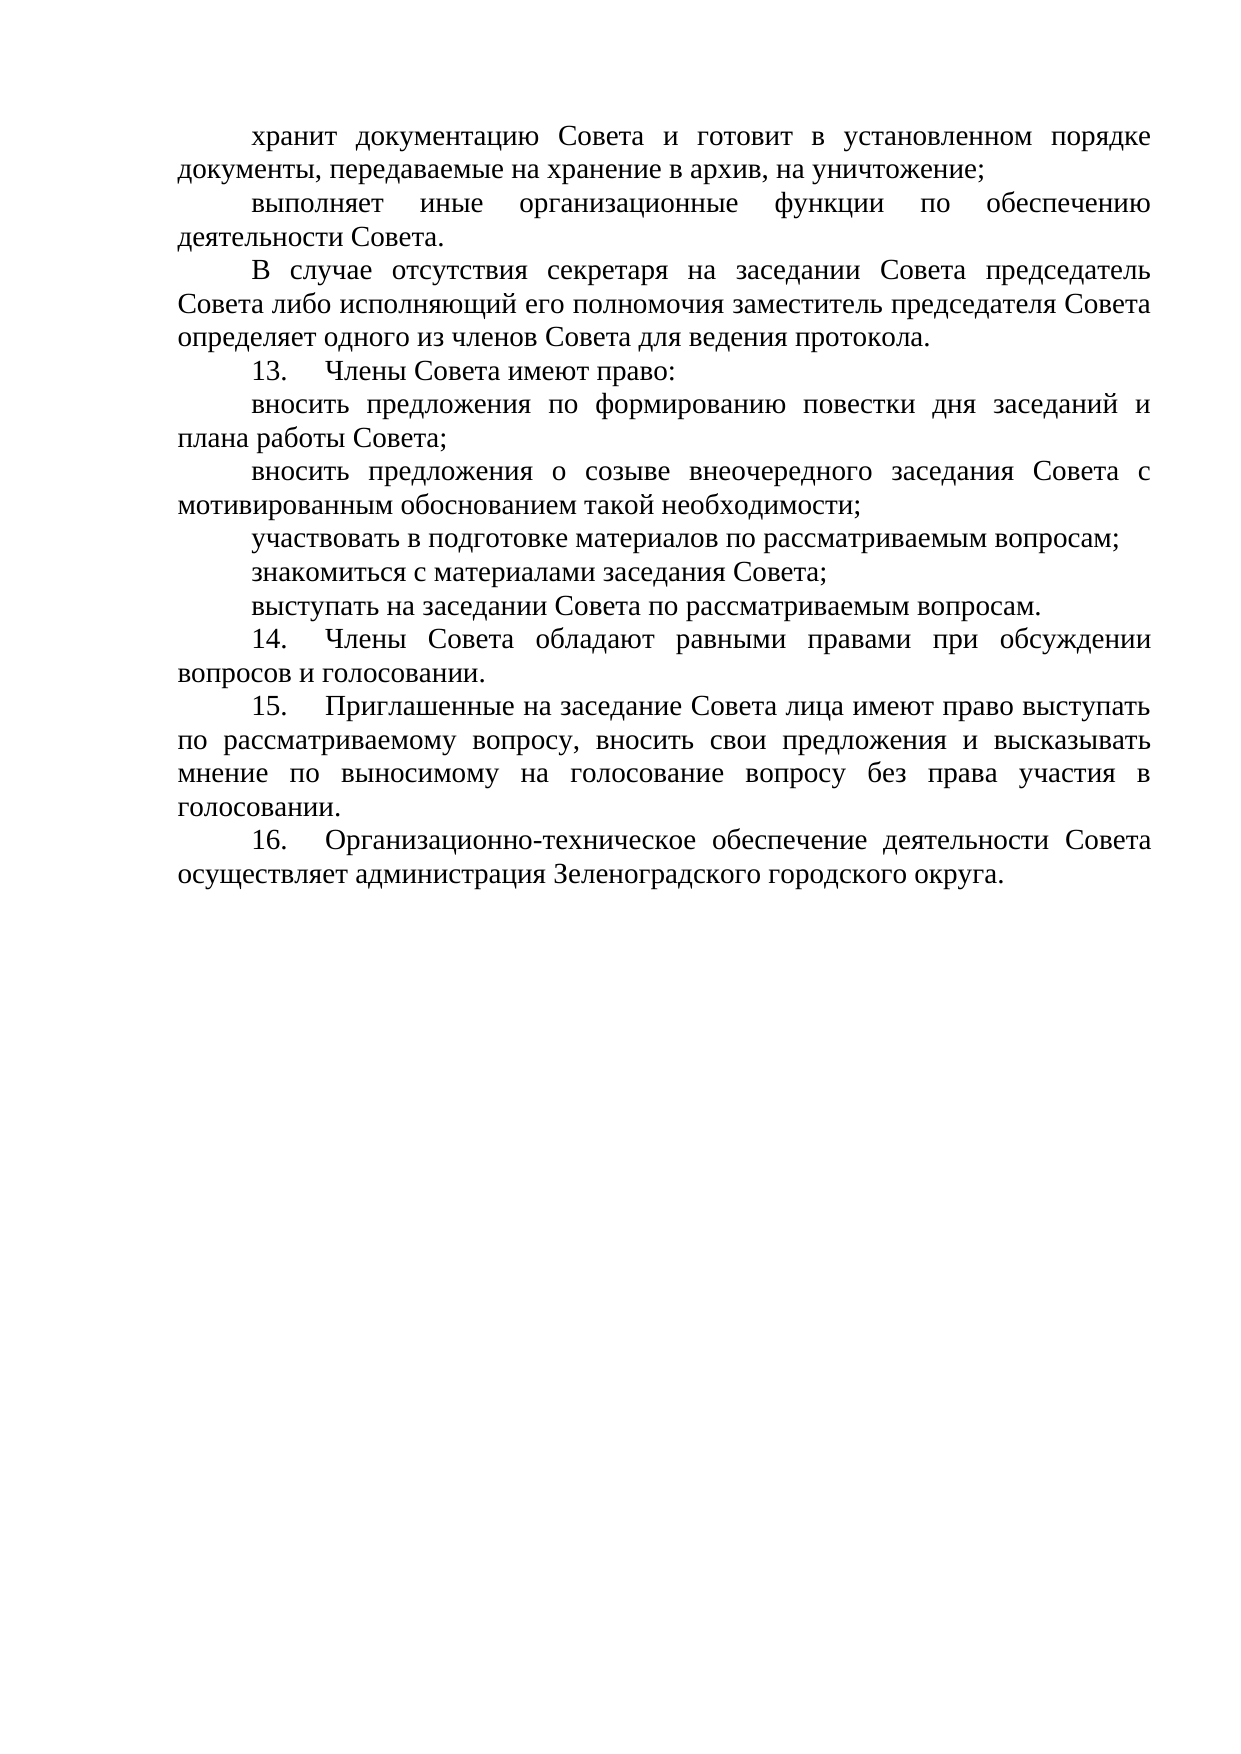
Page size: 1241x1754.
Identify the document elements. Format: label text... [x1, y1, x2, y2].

text участвовать в подготовке материалов по рассматриваемым вопросам; [177, 521, 1152, 554]
list Приглашенные на заседание Совета лица имеют право выступать по рассматриваемому вопросу, вносить свои предложения и высказывать мнение по выносимому на голосование вопросу без права участия в голосовании. [177, 688, 1152, 822]
text В случае отсутствия секретаря на заседании Совета председатель Совета либо исполняющий его полномочия заместитель председателя Совета определяет одного из членов Совета для ведения протокола. [177, 252, 1152, 353]
text хранит документацию Совета и готовит в установленном порядке документы, передаваемые на хранение в архив, на уничтожение; [177, 118, 1152, 185]
list Члены Совета обладают равными правами при обсуждении вопросов и голосовании. [177, 621, 1152, 688]
text выступать на заседании Совета по рассматриваемым вопросам. [177, 588, 1152, 621]
text вносить предложения по формированию повестки дня заседаний и плана работы Совета; [177, 386, 1152, 453]
text выполняет иные организационные функции по обеспечению деятельности Совета. [177, 185, 1152, 252]
list Организационно-техническое обеспечение деятельности Совета осуществляет администрация Зеленоградского городского округа. [177, 822, 1152, 889]
text вносить предложения о созыве внеочередного заседания Совета с мотивированным обоснованием такой необходимости; [177, 453, 1152, 521]
text знакомиться с материалами заседания Совета; [177, 554, 1152, 588]
list Члены Совета имеют право: [177, 353, 1152, 386]
